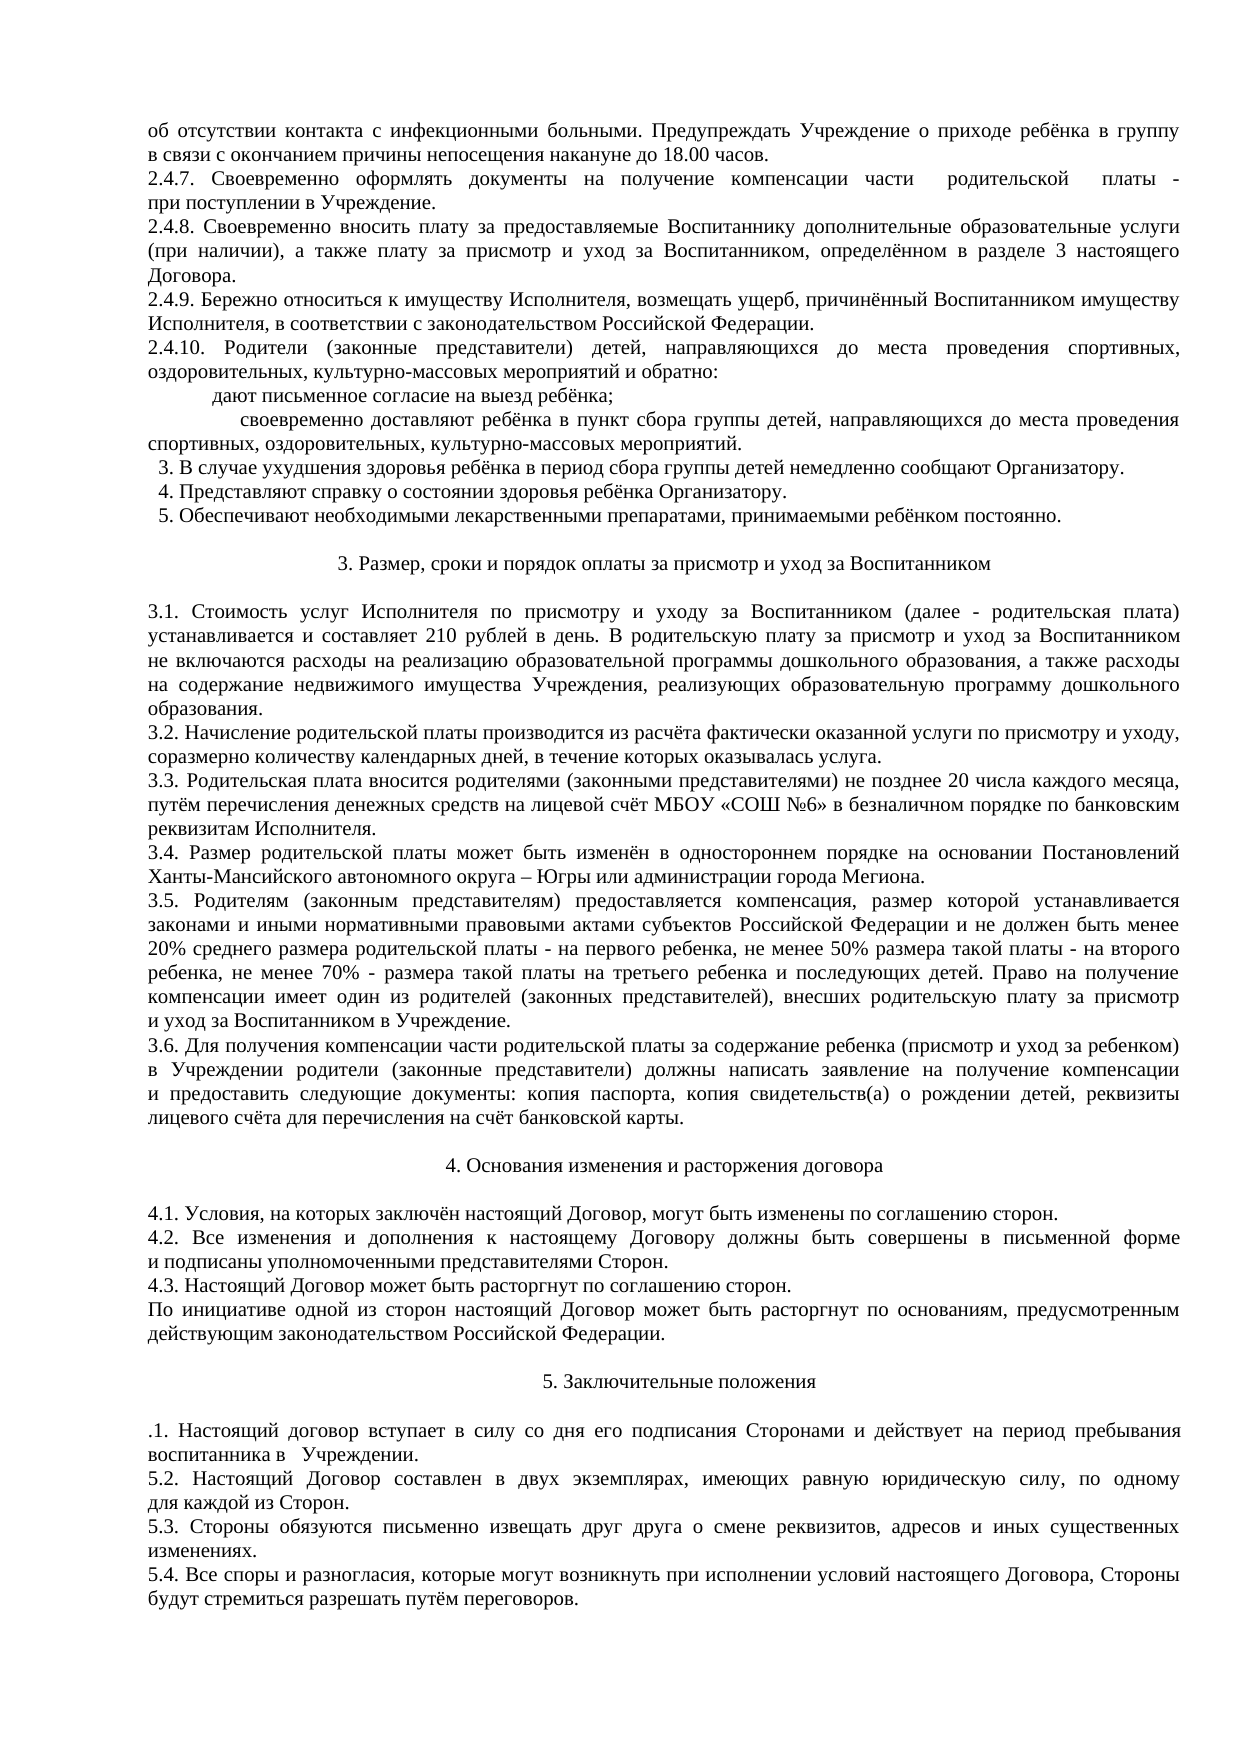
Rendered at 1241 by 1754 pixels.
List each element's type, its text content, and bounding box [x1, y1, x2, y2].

text 3.6. Для получения компенсации части родительской платы за содержание ребенка (присмотр и уход за ребенком) в Учреждении родители (законные представители) должны написать заявление на получение компенсации и предоставить следующие документы: копия паспорта, копия свидетельств(а) о рождении детей, реквизиты лицевого счёта для перечисления на счёт банковской карты. [148, 1032, 1181, 1129]
text 5. Заключительные положения [177, 1369, 1181, 1393]
text 2.4.9. Бережно относиться к имуществу Исполнителя, возмещать ущерб, причинённый Воспитанником имуществу Исполнителя, в соответствии с законодательством Российской Федерации. [148, 287, 1181, 335]
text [148, 118, 1181, 166]
text 3. Размер, сроки и порядок оплаты за присмотр и уход за Воспитанником [148, 551, 1181, 575]
text 4.1. Условия, на которых заключён настоящий Договор, могут быть изменены по соглашению сторон. [148, 1201, 1181, 1225]
text 4.3. Настоящий Договор может быть расторгнут по соглашению сторон. [148, 1273, 1181, 1297]
text 4. Основания изменения и расторжения договора [148, 1153, 1181, 1177]
text 5.2. Настоящий Договор составлен в двух экземплярах, имеющих равную юридическую силу, по одному для каждой из Сторон. [148, 1466, 1181, 1514]
text 3.4. Размер родительской платы может быть изменён в одностороннем порядке на основании Постановлений Ханты-Мансийского автономного округа – Югры или администрации города Мегиона. [148, 840, 1181, 888]
text 3.1. Стоимость услуг Исполнителя по присмотру и уходу за Воспитанником (далее - родительская плата) устанавливается и составляет 210 рублей в день. В родительскую плату за присмотр и уход за Воспитанником не включаются расходы на реализацию образовательной программы дошкольного образования, а также расходы на содержание недвижимого имущества Учреждения, реализующих образовательную программу дошкольного образования. [148, 599, 1181, 720]
text своевременно доставляют ребёнка в пункт сбора группы детей, направляющихся до места проведения спортивных, оздоровительных, культурно-массовых мероприятий. [148, 407, 1181, 455]
text 5.3. Стороны обязуются письменно извещать друг друга о смене реквизитов, адресов и иных существенных изменениях. [148, 1514, 1181, 1562]
text 2.4.8. Своевременно вносить плату за предоставляемые Воспитаннику дополнительные образовательные услуги (при наличии), а также плату за присмотр и уход за Воспитанником, определённом в разделе 3 настоящего Договора. [148, 214, 1181, 287]
text По инициативе одной из сторон настоящий Договор может быть расторгнут по основаниям, предусмотренным действующим законодательством Российской Федерации. [148, 1297, 1181, 1345]
text 4. Представляют справку о состоянии здоровья ребёнка Организатору. [148, 479, 1181, 503]
text 3.3. Родительская плата вносится родителями (законными представителями) не позднее 20 числа каждого месяца, путём перечисления денежных средств на лицевой счёт МБОУ «СОШ №6» в безналичном порядке по банковским реквизитам Исполнителя. [148, 768, 1181, 840]
text 5. Обеспечивают необходимыми лекарственными препаратами, принимаемыми ребёнком постоянно. [148, 503, 1181, 527]
text 4.2. Все изменения и дополнения к настоящему Договору должны быть совершены в письменной форме и подписаны уполномоченными представителями Сторон. [148, 1225, 1181, 1273]
text 2.4.7. Своевременно оформлять документы на получение компенсации части родительской платы - при поступлении в Учреждение. [148, 166, 1181, 214]
text 2.4.10. Родители (законные представители) детей, направляющихся до места проведения спортивных, оздоровительных, культурно-массовых мероприятий и обратно: [148, 335, 1181, 383]
text 3.2. Начисление родительской платы производится из расчёта фактически оказанной услуги по присмотру и уходу, соразмерно количеству календарных дней, в течение которых оказывалась услуга. [148, 720, 1181, 768]
text 3. В случае ухудшения здоровья ребёнка в период сбора группы детей немедленно сообщают Организатору. [148, 455, 1181, 479]
text .1. Настоящий договор вступает в силу со дня его подписания Сторонами и действует на период пребывания воспитанника в Учреждении. [148, 1417, 1181, 1466]
text дают письменное согласие на выезд ребёнка; [207, 383, 1181, 407]
text 5.4. Все споры и разногласия, которые могут возникнуть при исполнении условий настоящего Договора, Стороны будут стремиться разрешать путём переговоров. [148, 1562, 1181, 1610]
text 3.5. Родителям (законным представителям) предоставляется компенсация, размер которой устанавливается законами и иными нормативными правовыми актами субъектов Российской Федерации и не должен быть менее 20% среднего размера родительской платы - на первого ребенка, не менее 50% размера такой платы - на второго ребенка, не менее 70% - размера такой платы на третьего ребенка и последующих детей. Право на получение компенсации имеет один из родителей (законных представителей), внесших родительскую плату за присмотр и уход за Воспитанником в Учреждение. [148, 888, 1181, 1032]
